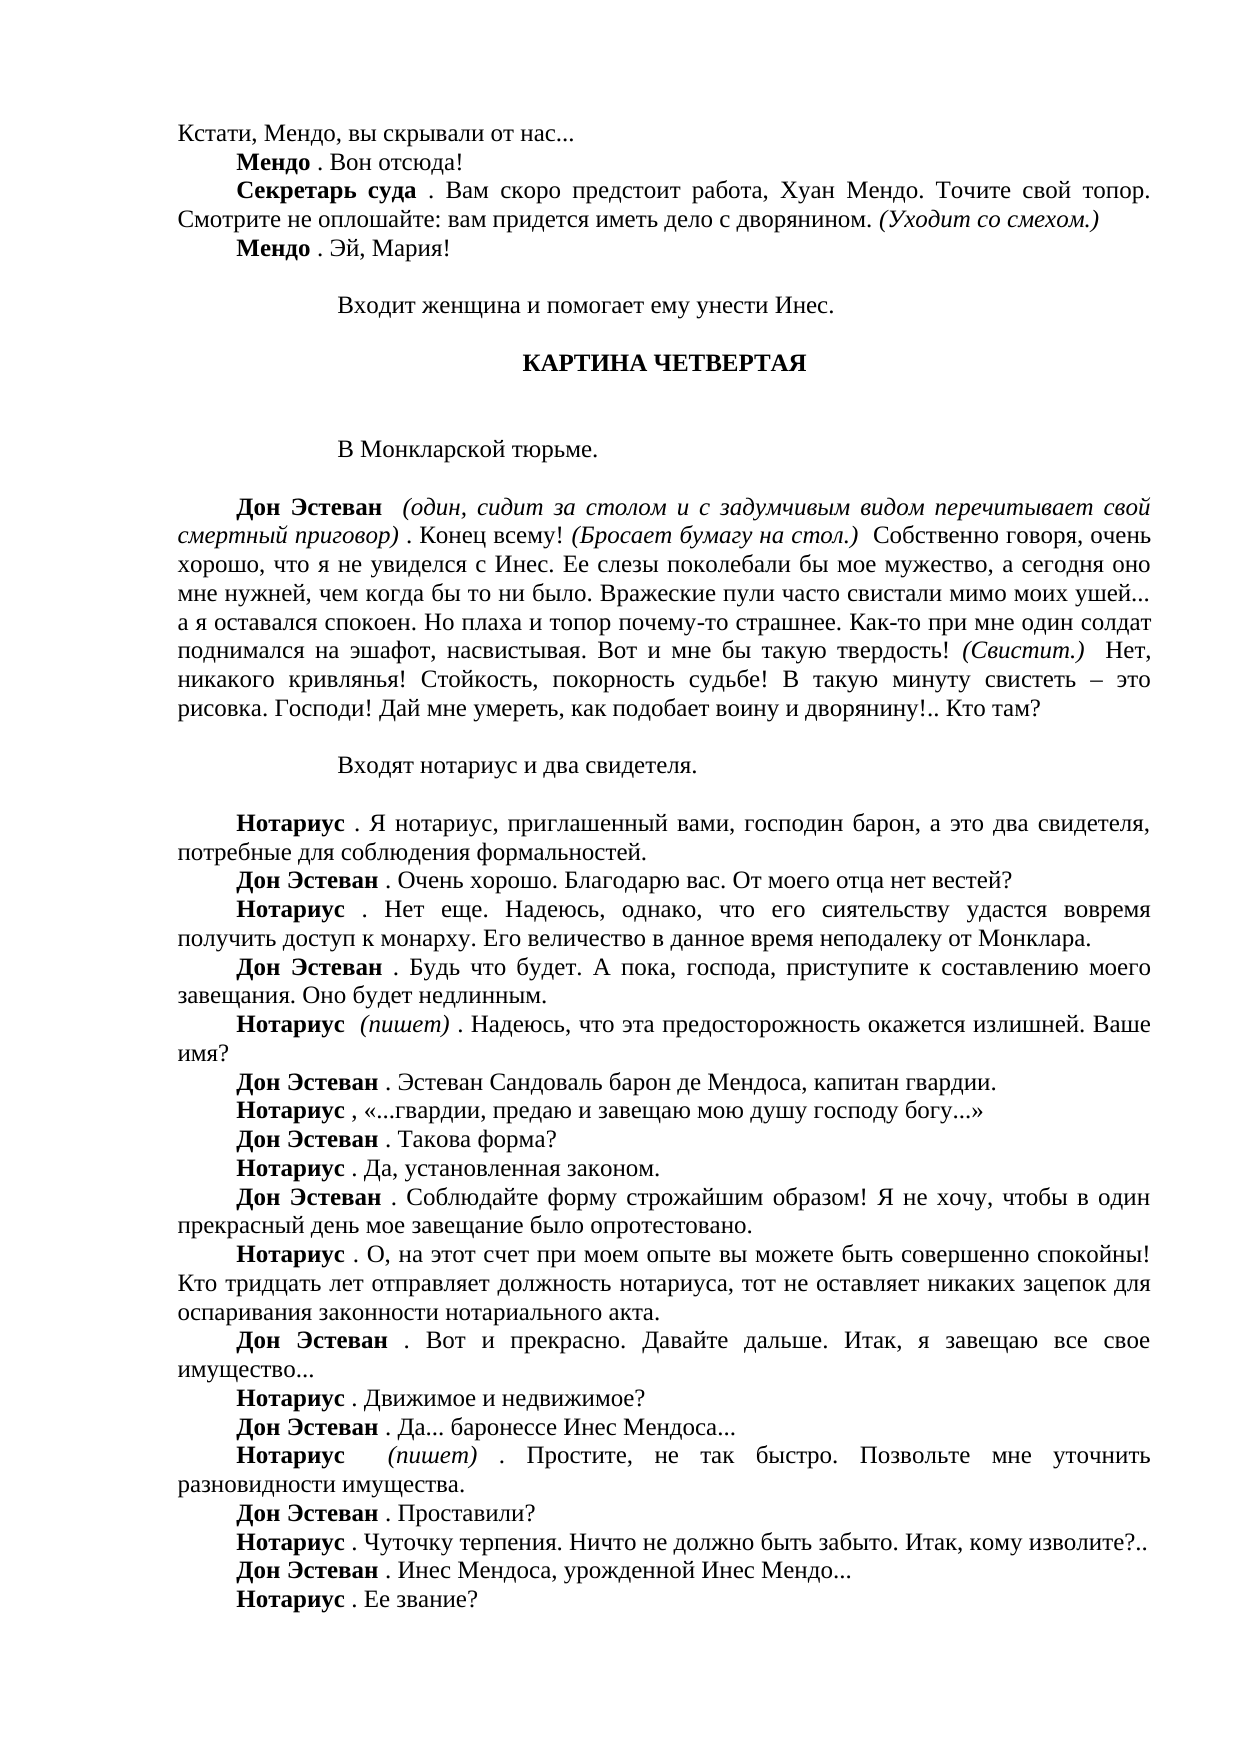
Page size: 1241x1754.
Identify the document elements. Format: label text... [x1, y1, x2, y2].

text Нотариус , «...гвардии, предаю и завещаю мою душу господу богу...» [177, 1096, 1152, 1124]
subtitle КАРТИНА ЧЕТВЕРТАЯ [177, 348, 1152, 377]
text Дон Эстеван . Эстеван Сандоваль барон де Мендоса, капитан гвардии. [177, 1067, 1152, 1096]
text Мендо . Вон отсюда! [177, 147, 1152, 176]
text Входят нотариус и два свидетеля. [295, 751, 1089, 779]
text Дон Эстеван . Инес Мендоса, урожденной Инес Мендо... [177, 1556, 1152, 1584]
text Нотариус . Да, установленная законом. [177, 1153, 1152, 1182]
text Дон Эстеван . Соблюдайте форму строжайшим образом! Я не хочу, чтобы в один прекрасный день мое завещание было опротестовано. [177, 1182, 1152, 1239]
text Нотариус (пишет) . Надеюсь, что эта предосторожность окажется излишней. Ваше имя? [177, 1009, 1152, 1067]
text Дон Эстеван . Такова форма? [177, 1124, 1152, 1153]
text Входит женщина и помогает ему унести Инес. [295, 291, 1089, 319]
text Нотариус . Ее звание? [177, 1584, 1152, 1613]
text Нотариус . Нет еще. Надеюсь, однако, что его сиятельству удастся вовремя получить доступ к монарху. Его величество в данное время неподалеку от Монклара. [177, 894, 1152, 952]
text Нотариус (пишет) . Простите, не так быстро. Позвольте мне уточнить разновидности имущества. [177, 1441, 1152, 1498]
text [177, 118, 1152, 147]
text Дон Эстеван . Да... баронессе Инес Мендоса... [177, 1412, 1152, 1441]
text Нотариус . Я нотариус, приглашенный вами, господин барон, а это два свидетеля, потребные для соблюдения формальностей. [177, 808, 1152, 866]
text Дон Эстеван (один, сидит за столом и с задумчивым видом перечитывает свой смертный приговор) . Конец всему! (Бросает бумагу на стол.) Собственно говоря, очень хорошо, что я не увиделся с Инес. Ее слезы поколебали бы мое мужество, а сегодня оно мне нужней, чем когда бы то ни было. Вражеские пули часто свистали мимо моих ушей... а я оставался спокоен. Но плаха и топор почему-то страшнее. Как-то при мне один солдат поднимался на эшафот, насвистывая. Вот и мне бы такую твердость! (Свистит.) Нет, никакого кривлянья! Стойкость, покорность судьбе! В такую минуту свистеть – это рисовка. Господи! Дай мне умереть, как подобает воину и дворянину!.. Кто там? [177, 492, 1152, 722]
text Дон Эстеван . Очень хорошо. Благодарю вас. От моего отца нет вестей? [177, 866, 1152, 894]
text Нотариус . Чуточку терпения. Ничто не должно быть забыто. Итак, кому изволите?.. [177, 1527, 1152, 1556]
text Нотариус . Движимое и недвижимое? [177, 1383, 1152, 1412]
text Секретарь суда . Вам скоро предстоит работа, Хуан Мендо. Точите свой топор. Смотрите не оплошайте: вам придется иметь дело с дворянином. (Уходит со смехом.) [177, 176, 1152, 233]
text Дон Эстеван . Вот и прекрасно. Давайте дальше. Итак, я завещаю все свое имущество... [177, 1326, 1152, 1383]
text В Монкларской тюрьме. [295, 434, 1089, 463]
text Дон Эстеван . Проставили? [177, 1498, 1152, 1527]
text Нотариус . О, на этот счет при моем опыте вы можете быть совершенно спокойны! Кто тридцать лет отправляет должность нотариуса, тот не оставляет никаких зацепок для оспаривания законности нотариального акта. [177, 1239, 1152, 1326]
text Мендо . Эй, Мария! [177, 233, 1152, 262]
text Дон Эстеван . Будь что будет. А пока, господа, приступите к составлению моего завещания. Оно будет недлинным. [177, 952, 1152, 1009]
